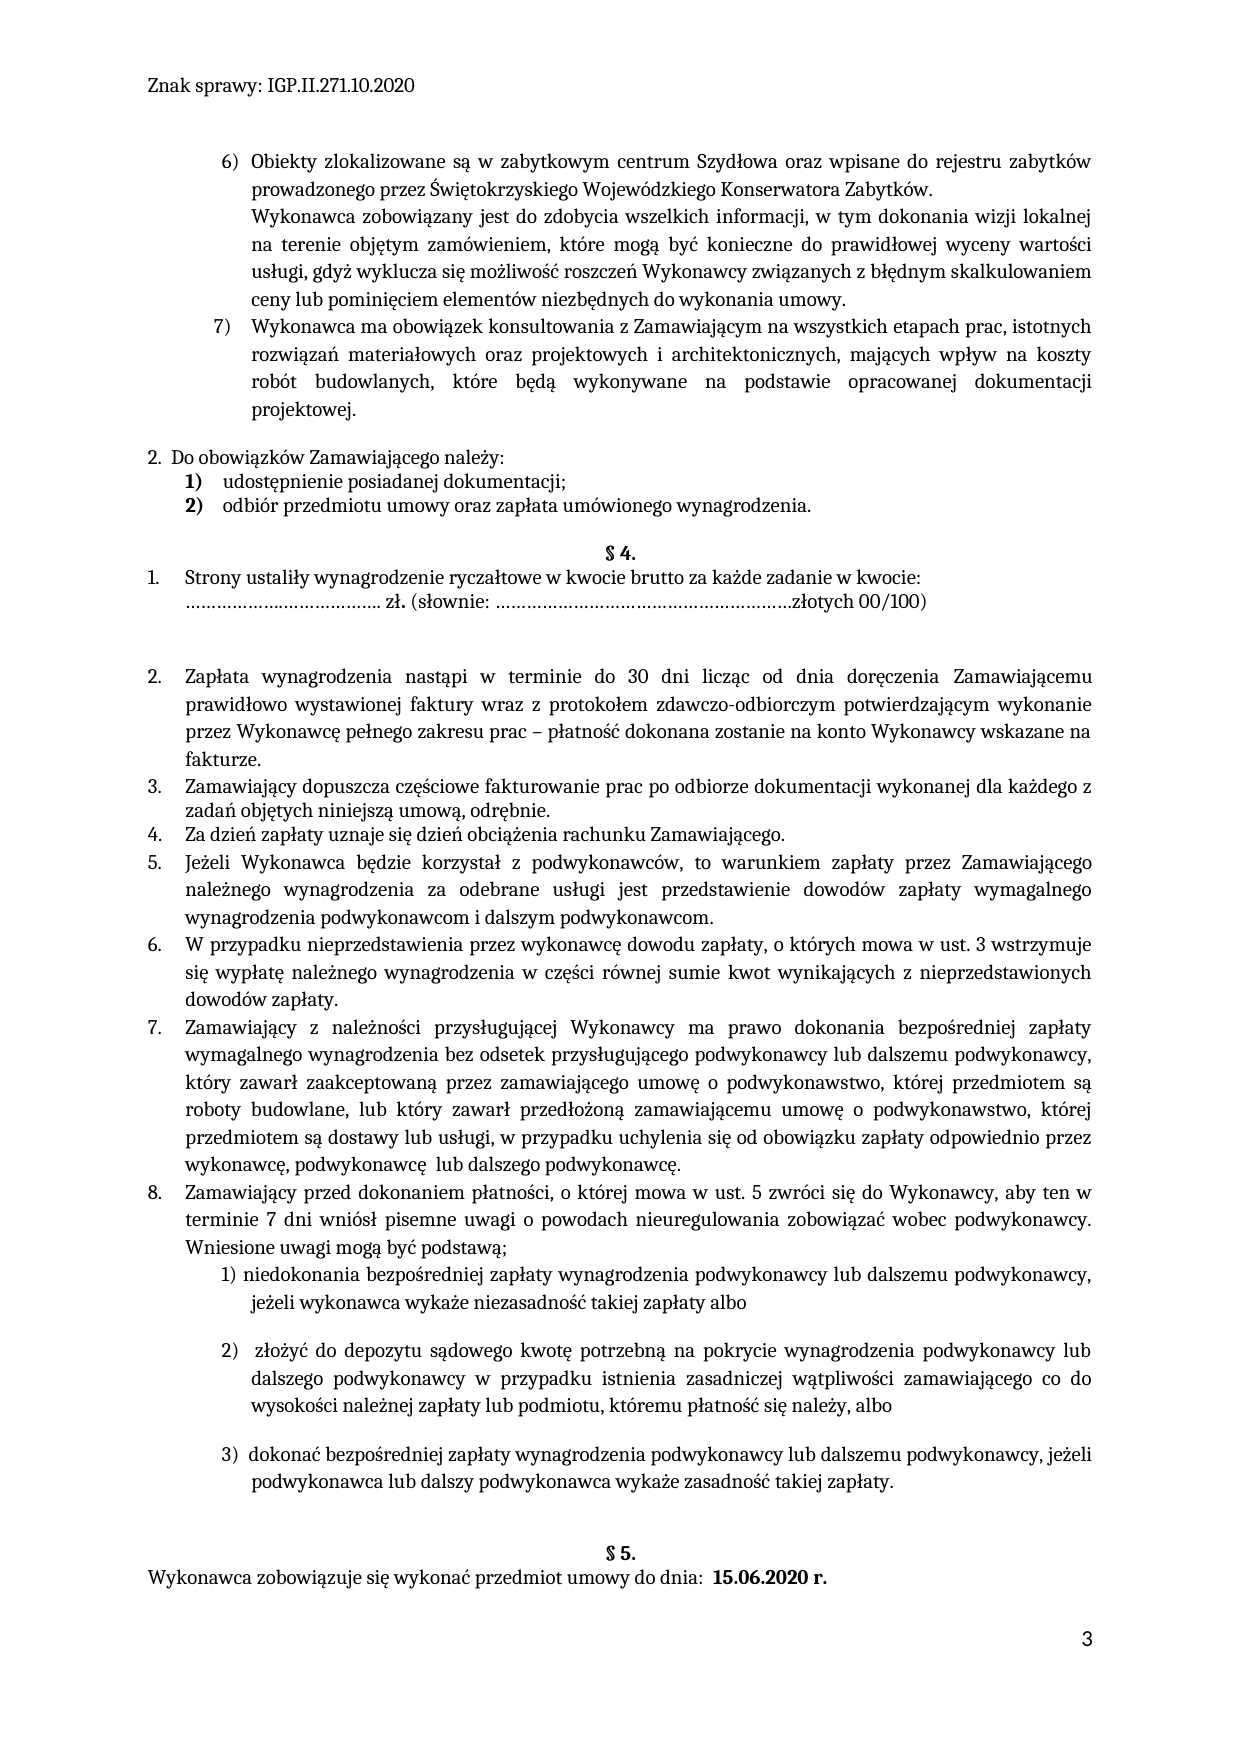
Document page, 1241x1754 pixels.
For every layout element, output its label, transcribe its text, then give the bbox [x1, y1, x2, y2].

text 3) dokonać bezpośredniej zapłaty wynagrodzenia podwykonawcy lub dalszemu podwykonawcy, jeżeli podwykonawca lub dalszy podwykonawca wykaże zasadność takiej zapłaty. [221, 1442, 1093, 1494]
list Strony ustaliły wynagrodzenie ryczałtowe w kwocie brutto za każde zadanie w kwocie: [148, 566, 1093, 590]
list W przypadku nieprzedstawienia przez wykonawcę dowodu zapłaty, o których mowa w ust. 3 wstrzymuje się wypłatę należnego wynagrodzenia w części równej sumie kwot wynikających z nieprzedstawionych dowodów zapłaty. [148, 933, 1093, 1012]
text 1) niedokonania bezpośredniej zapłaty wynagrodzenia podwykonawcy lub dalszemu podwykonawcy, jeżeli wykonawca wykaże niezasadność takiej zapłaty albo [221, 1263, 1093, 1314]
list Jeżeli Wykonawca będzie korzystał z podwykonawców, to warunkiem zapłaty przez Zamawiającego należnego wynagrodzenia za odebrane usługi jest przedstawienie dowodów zapłaty wymagalnego wynagrodzenia podwykonawcom i dalszym podwykonawcom. [148, 851, 1093, 929]
list Obiekty zlokalizowane są w zabytkowym centrum Szydłowa oraz wpisane do rejestru zabytków prowadzonego przez Świętokrzyskiego Wojewódzkiego Konserwatora Zabytków. [222, 150, 1093, 202]
text § 5. [148, 1542, 1093, 1566]
text 2. Do obowiązków Zamawiającego należy: [148, 446, 1093, 470]
list Zamawiający dopuszcza częściowe fakturowanie prac po odbiorze dokumentacji wykonanej dla każdego z zadań objętych niniejszą umową, odrębnie. [148, 775, 1093, 823]
text ……………….………………. zł. (słownie: …………………………………………………złotych 00/100) [148, 590, 1093, 614]
text 2) złożyć do depozytu sądowego kwotę potrzebną na pokrycie wynagrodzenia podwykonawcy lub dalszego podwykonawcy w przypadku istnienia zasadniczej wątpliwości zamawiającego co do wysokości należnej zapłaty lub podmiotu, któremu płatność się należy, albo [221, 1339, 1093, 1418]
list odbiór przedmiotu umowy oraz zapłata umówionego wynagrodzenia. [185, 494, 1093, 518]
list Za dzień zapłaty uznaje się dzień obciążenia rachunku Zamawiającego. [148, 823, 1093, 847]
list Zapłata wynagrodzenia nastąpi w terminie do 30 dni licząc od dnia doręczenia Zamawiającemu prawidłowo wystawionej faktury wraz z protokołem zdawczo-odbiorczym potwierdzającym wykonanie przez Wykonawcę pełnego zakresu prac – płatność dokonana zostanie na konto Wykonawcy wskazane na fakturze. [148, 665, 1093, 772]
list Wykonawca ma obowiązek konsultowania z Zamawiającym na wszystkich etapach prac, istotnych rozwiązań materiałowych oraz projektowych i architektonicznych, mających wpływ na koszty robót budowlanych, które będą wykonywane na podstawie opracowanej dokumentacji projektowej. [213, 315, 1093, 422]
text Wykonawca zobowiązuje się wykonać przedmiot umowy do dnia: 15.06.2020 r. [148, 1566, 1093, 1590]
list Zamawiający przed dokonaniem płatności, o której mowa w ust. 5 zwróci się do Wykonawcy, aby ten w terminie 7 dni wniósł pisemne uwagi o powodach nieuregulowania zobowiązać wobec podwykonawcy. Wniesione uwagi mogą być podstawą; [148, 1181, 1093, 1259]
text § 4. [148, 542, 1093, 566]
text Wykonawca zobowiązany jest do zdobycia wszelkich informacji, w tym dokonania wizji lokalnej na terenie objętym zamówieniem, które mogą być konieczne do prawidłowej wyceny wartości usługi, gdyż wyklucza się możliwość roszczeń Wykonawcy związanych z błędnym skalkulowaniem ceny lub pominięciem elementów niezbędnych do wykonania umowy. [251, 205, 1093, 312]
list Zamawiający z należności przysługującej Wykonawcy ma prawo dokonania bezpośredniej zapłaty wymagalnego wynagrodzenia bez odsetek przysługującego podwykonawcy lub dalszemu podwykonawcy, który zawarł zaakceptowaną przez zamawiającego umowę o podwykonawstwo, której przedmiotem są roboty budowlane, lub który zawarł przedłożoną zamawiającemu umowę o podwykonawstwo, której przedmiotem są dostawy lub usługi, w przypadku uchylenia się od obowiązku zapłaty odpowiednio przez wykonawcę, podwykonawcę lub dalszego podwykonawcę. [148, 1016, 1093, 1177]
list udostępnienie posiadanej dokumentacji; [185, 470, 1093, 494]
